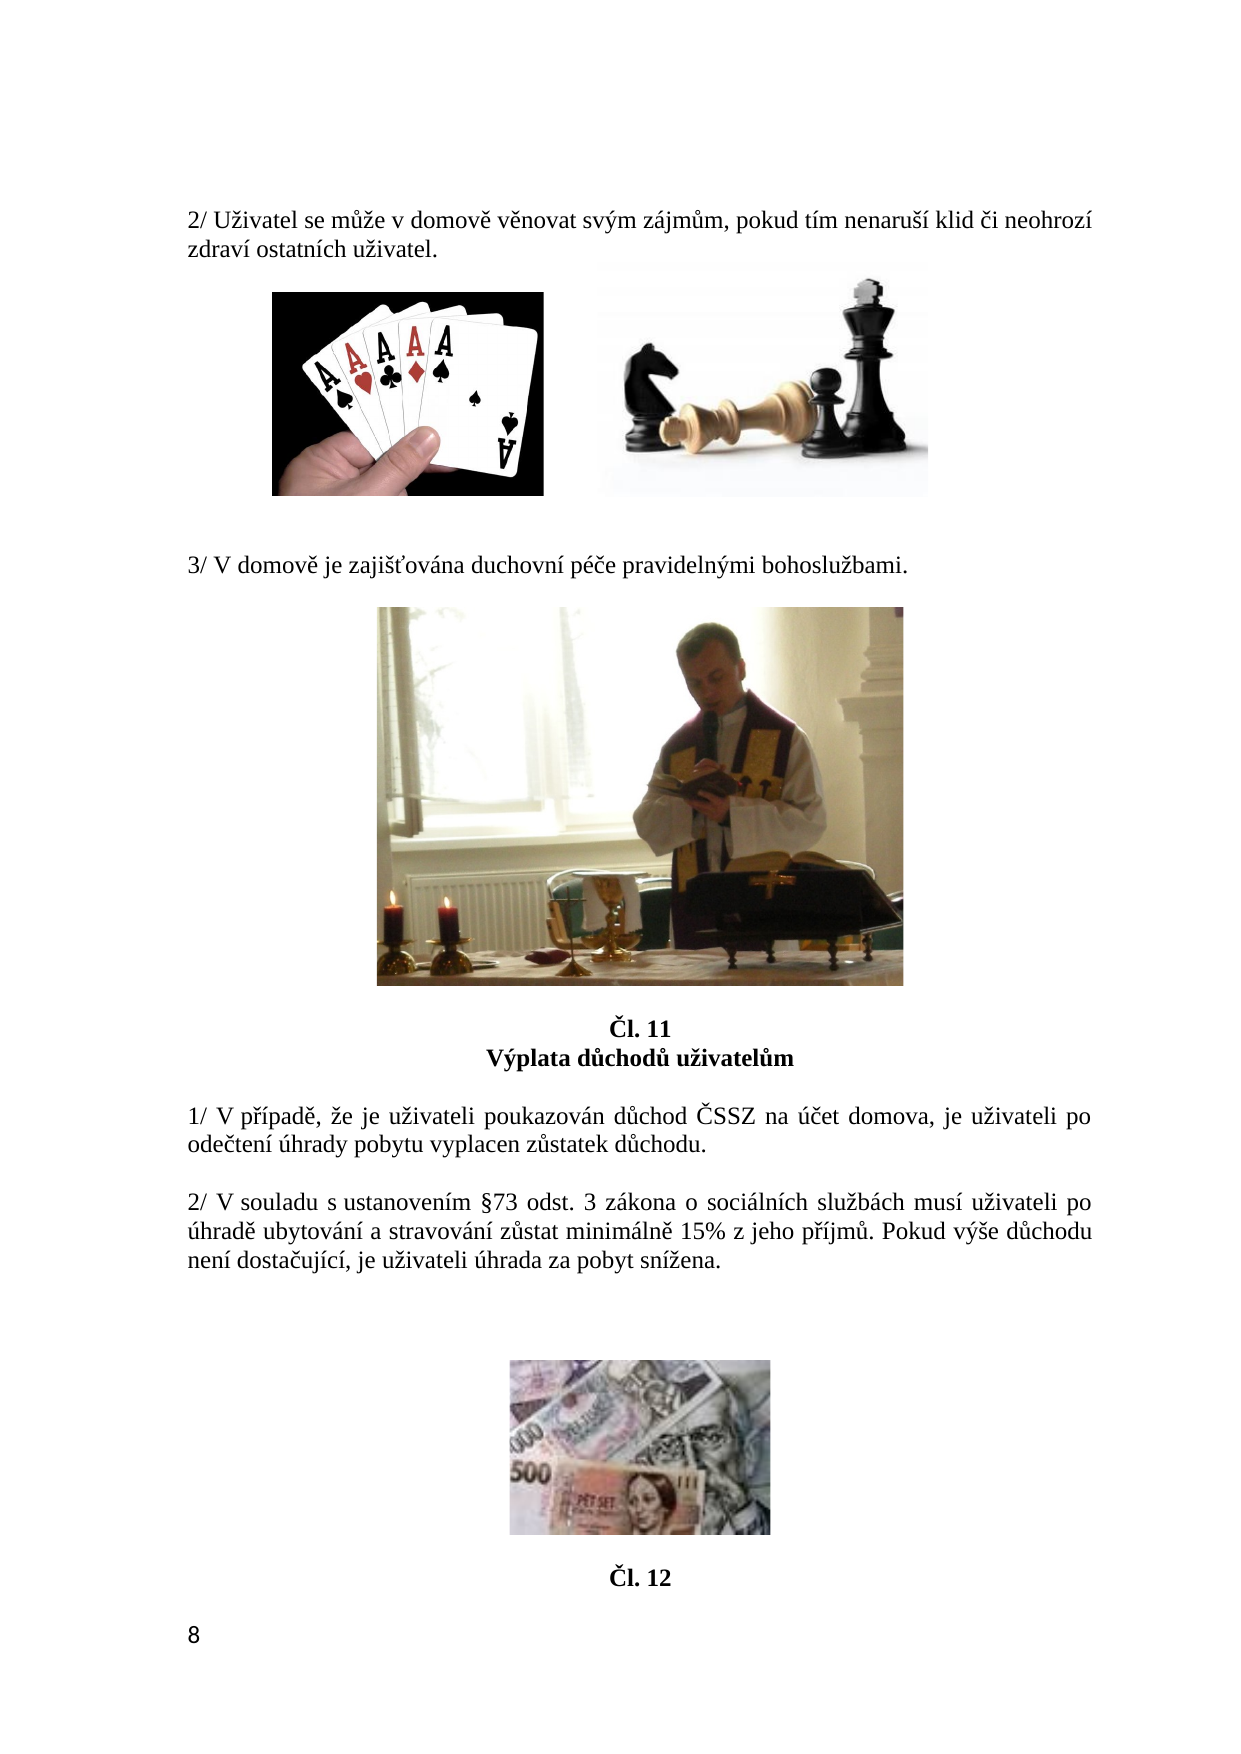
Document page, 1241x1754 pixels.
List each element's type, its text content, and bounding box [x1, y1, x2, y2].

picture [597, 262, 929, 497]
text 3/ V domově je zajišťována duchovní péče pravidelnými bohoslužbami. [187, 550, 1093, 579]
picture [272, 292, 544, 496]
text Čl. 11 [187, 1014, 1093, 1043]
text 2/ V souladu s ustanovením §73 odst. 3 zákona o sociálních službách musí uživateli po úhradě ubytování a stravování zůstat minimálně 15% z jeho příjmů. Pokud výše důchodu není dostačující, je uživateli úhrada za pobyt snížena. [187, 1187, 1093, 1274]
text Výplata důchodů uživatelům [187, 1043, 1093, 1072]
text 2/ Uživatel se může v domově věnovat svým zájmům, pokud tím nenaruší klid či neohrozí zdraví ostatních uživatel. [187, 205, 1093, 263]
picture [376, 607, 904, 986]
picture [509, 1360, 771, 1535]
text 1/ V případě, že je uživateli poukazován důchod ČSSZ na účet domova, je uživateli po odečtení úhrady pobytu vyplacen zůstatek důchodu. [187, 1101, 1093, 1158]
text Čl. 12 [187, 1563, 1093, 1592]
